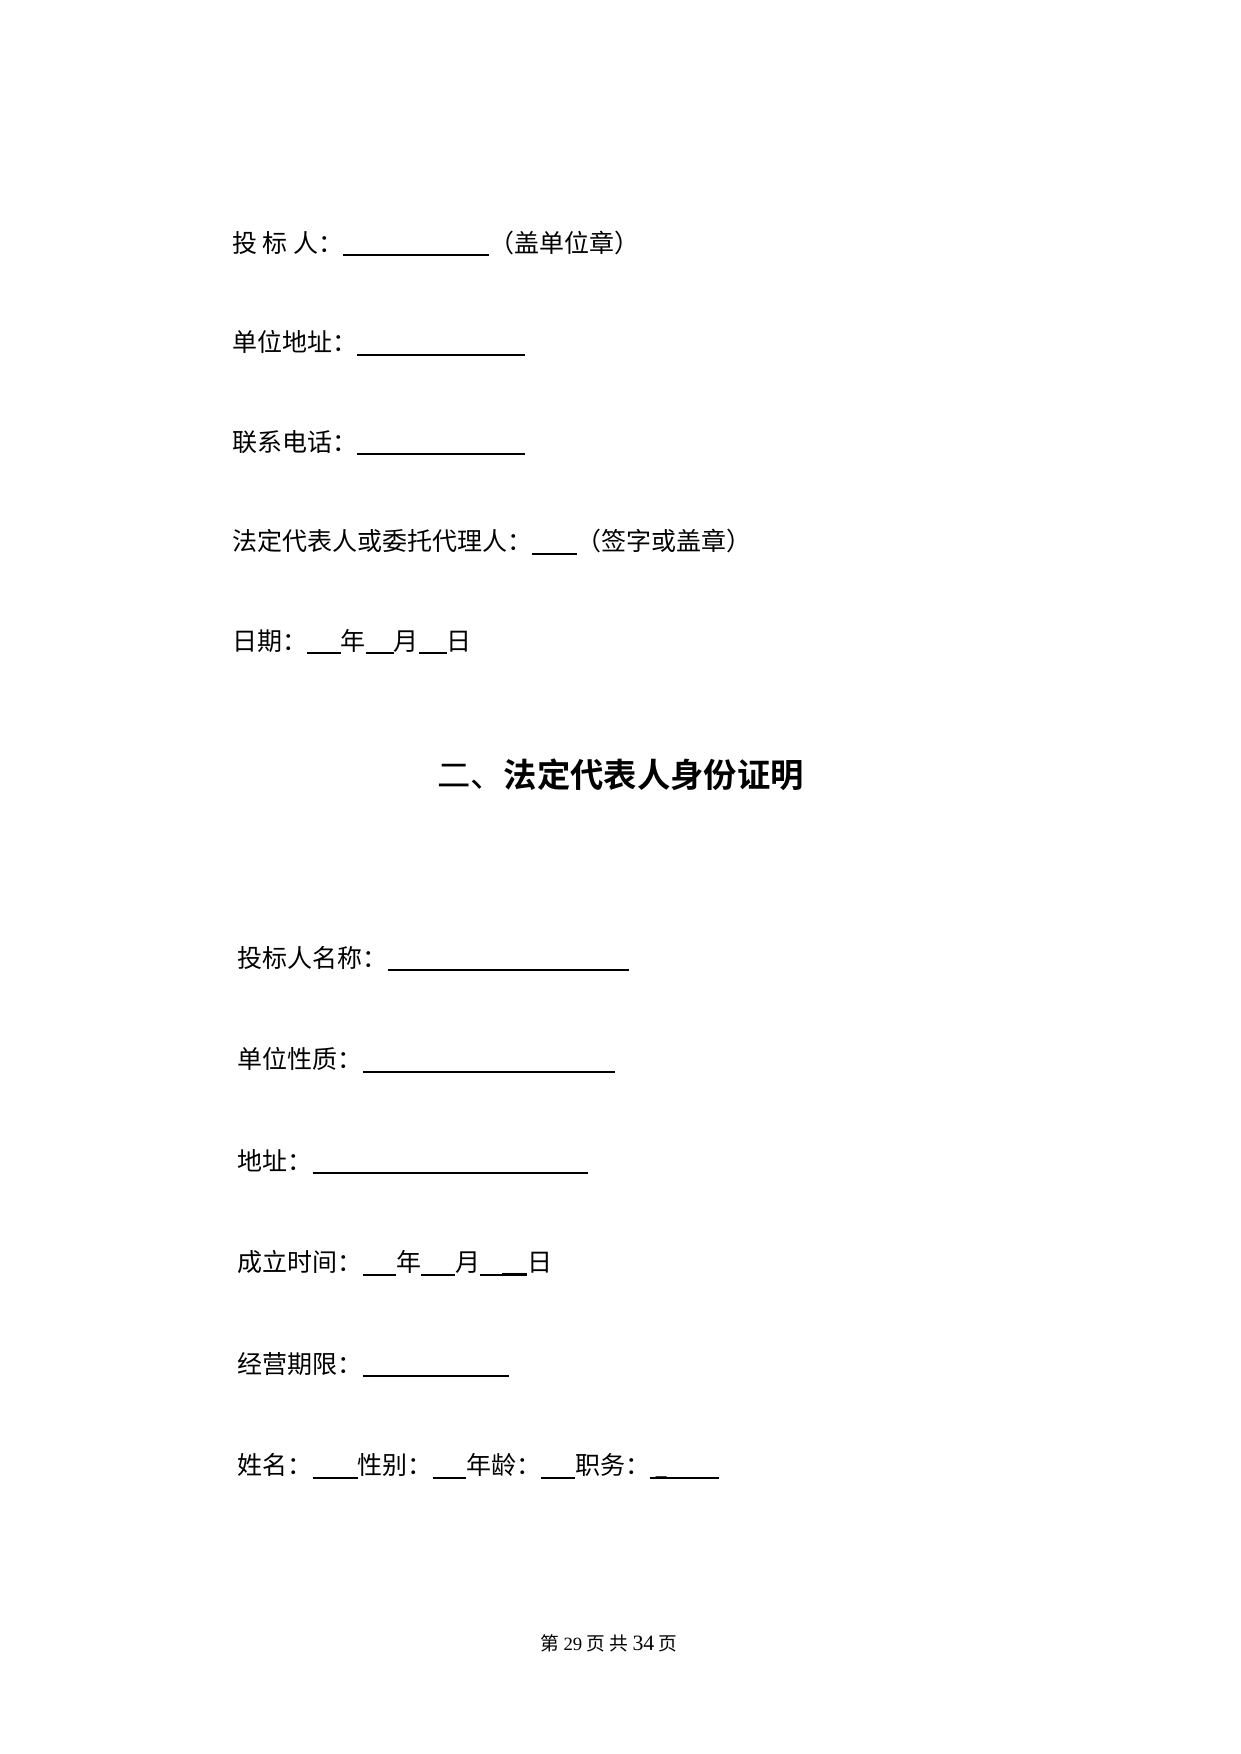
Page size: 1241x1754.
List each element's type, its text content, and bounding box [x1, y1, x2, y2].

text 日期： 年 月 日 [187, 607, 1053, 672]
text 地址： [187, 1127, 1053, 1192]
text 单位地址： [187, 308, 1053, 373]
text 姓名： 性别： 年龄： 职务： _ [187, 1431, 1053, 1497]
text 二、法定代表人身份证明 [187, 741, 1053, 806]
text 投 标 人： （盖单位章） [187, 208, 1053, 274]
text 联系电话： [187, 408, 1053, 473]
text 经营期限： [187, 1330, 1053, 1395]
text 成立时间： 年 月 ＿日 [187, 1228, 1053, 1294]
text 单位性质： [187, 1026, 1053, 1091]
text 法定代表人或委托代理人： （签字或盖章） [187, 507, 1053, 572]
text 投标人名称： [187, 924, 1053, 989]
